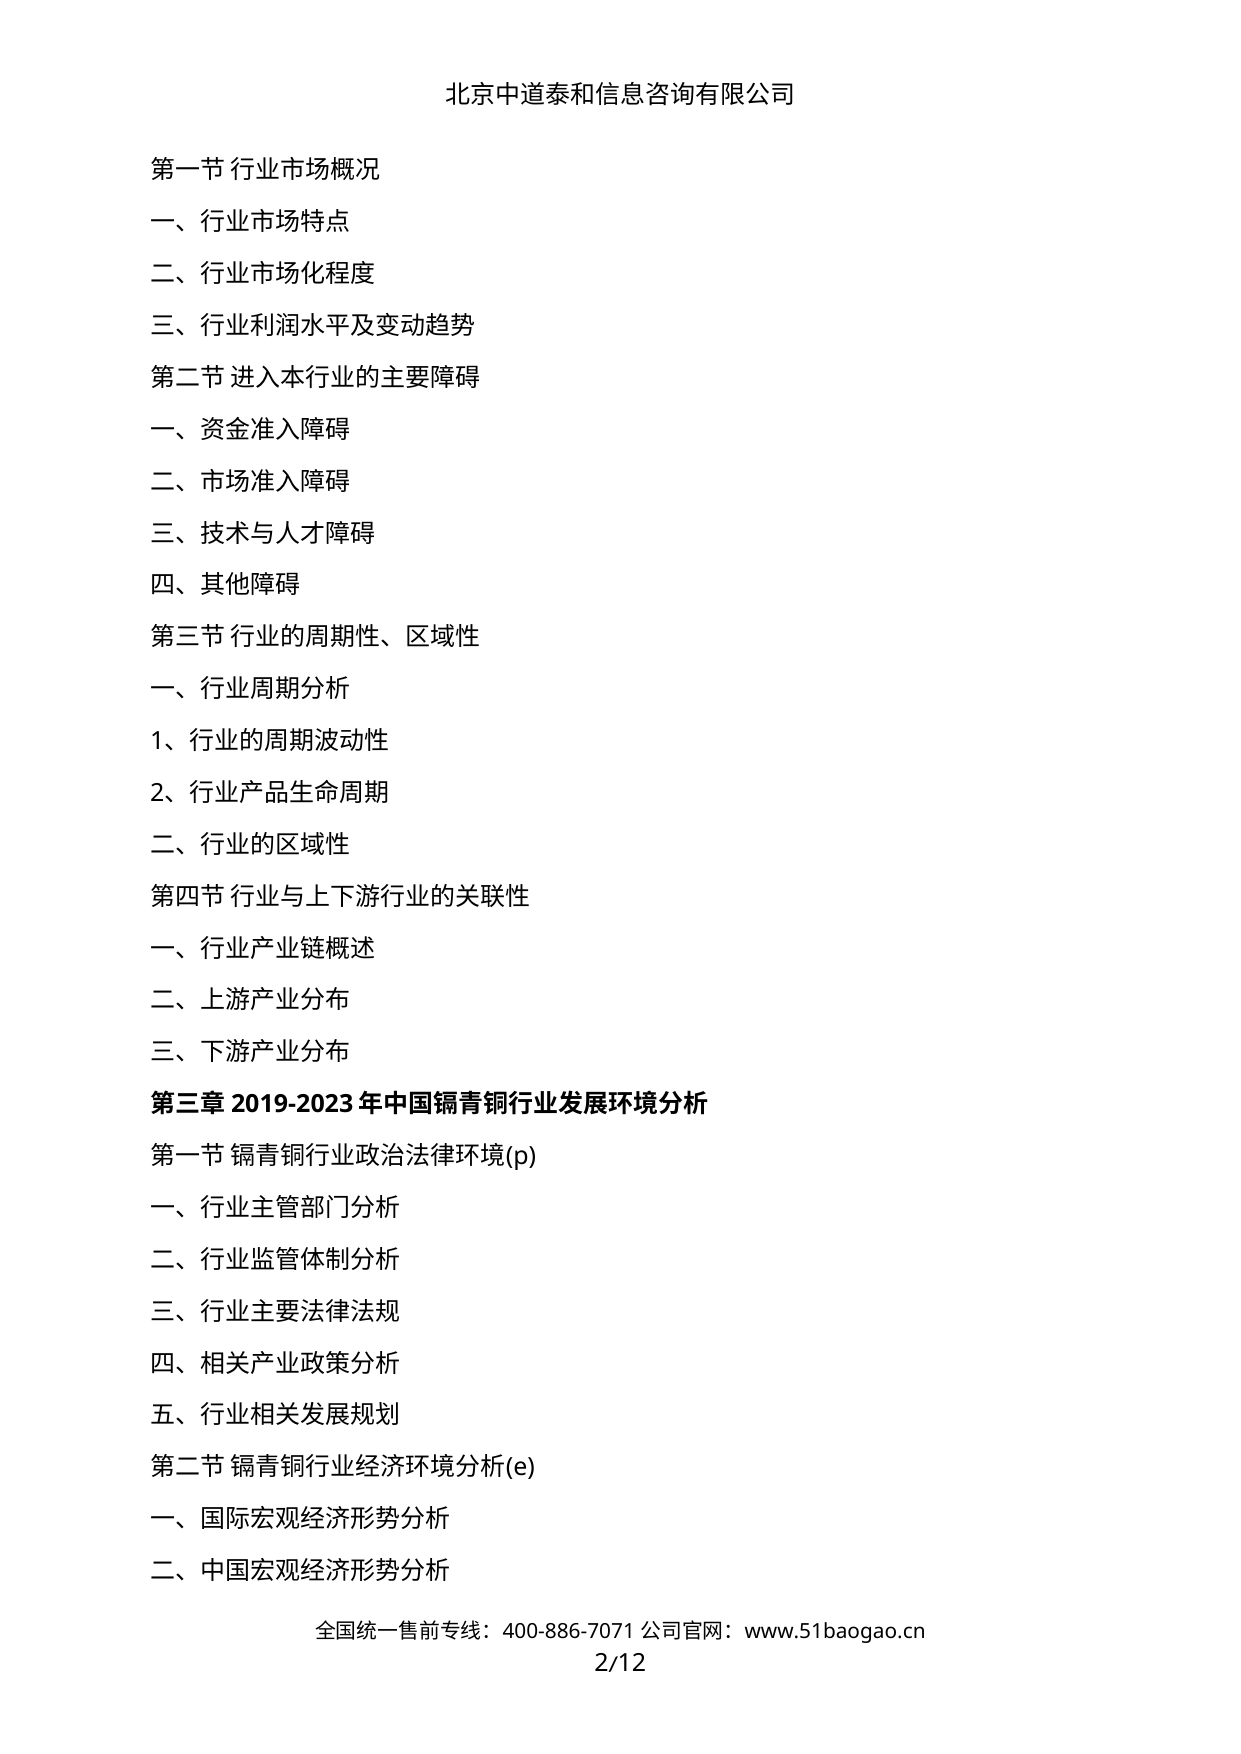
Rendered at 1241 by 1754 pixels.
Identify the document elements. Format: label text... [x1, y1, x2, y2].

text 一、行业产业链概述 [150, 928, 1090, 964]
text 三、行业利润水平及变动趋势 [150, 306, 1090, 342]
text 二、行业监管体制分析 [150, 1239, 1090, 1276]
text 二、行业市场化程度 [150, 254, 1090, 290]
text 四、其他障碍 [150, 565, 1090, 601]
text 一、行业主管部门分析 [150, 1187, 1090, 1224]
text 第四节 行业与上下游行业的关联性 [150, 876, 1090, 912]
text 一、行业周期分析 [150, 669, 1090, 705]
text 五、行业相关发展规划 [150, 1395, 1090, 1431]
text 二、中国宏观经济形势分析 [150, 1551, 1090, 1587]
text 1、行业的周期波动性 [150, 721, 1090, 757]
text 第二节 进入本行业的主要障碍 [150, 357, 1090, 394]
text 三、下游产业分布 [150, 1032, 1090, 1068]
text 一、国际宏观经济形势分析 [150, 1499, 1090, 1535]
text 二、市场准入障碍 [150, 461, 1090, 497]
text 第一节 行业市场概况 [150, 150, 1090, 186]
text 第三章 2019-2023年中国镉青铜行业发展环境分析 [150, 1084, 1090, 1120]
text 一、行业市场特点 [150, 202, 1090, 238]
text 二、上游产业分布 [150, 980, 1090, 1016]
text 第三节 行业的周期性、区域性 [150, 617, 1090, 653]
text 四、相关产业政策分析 [150, 1343, 1090, 1379]
text 第一节 镉青铜行业政治法律环境(p) [150, 1136, 1090, 1172]
text 第二节 镉青铜行业经济环境分析(e) [150, 1447, 1090, 1483]
text 一、资金准入障碍 [150, 409, 1090, 446]
text 2、行业产品生命周期 [150, 772, 1090, 809]
text 三、行业主要法律法规 [150, 1291, 1090, 1327]
text 二、行业的区域性 [150, 824, 1090, 861]
text 三、技术与人才障碍 [150, 513, 1090, 549]
